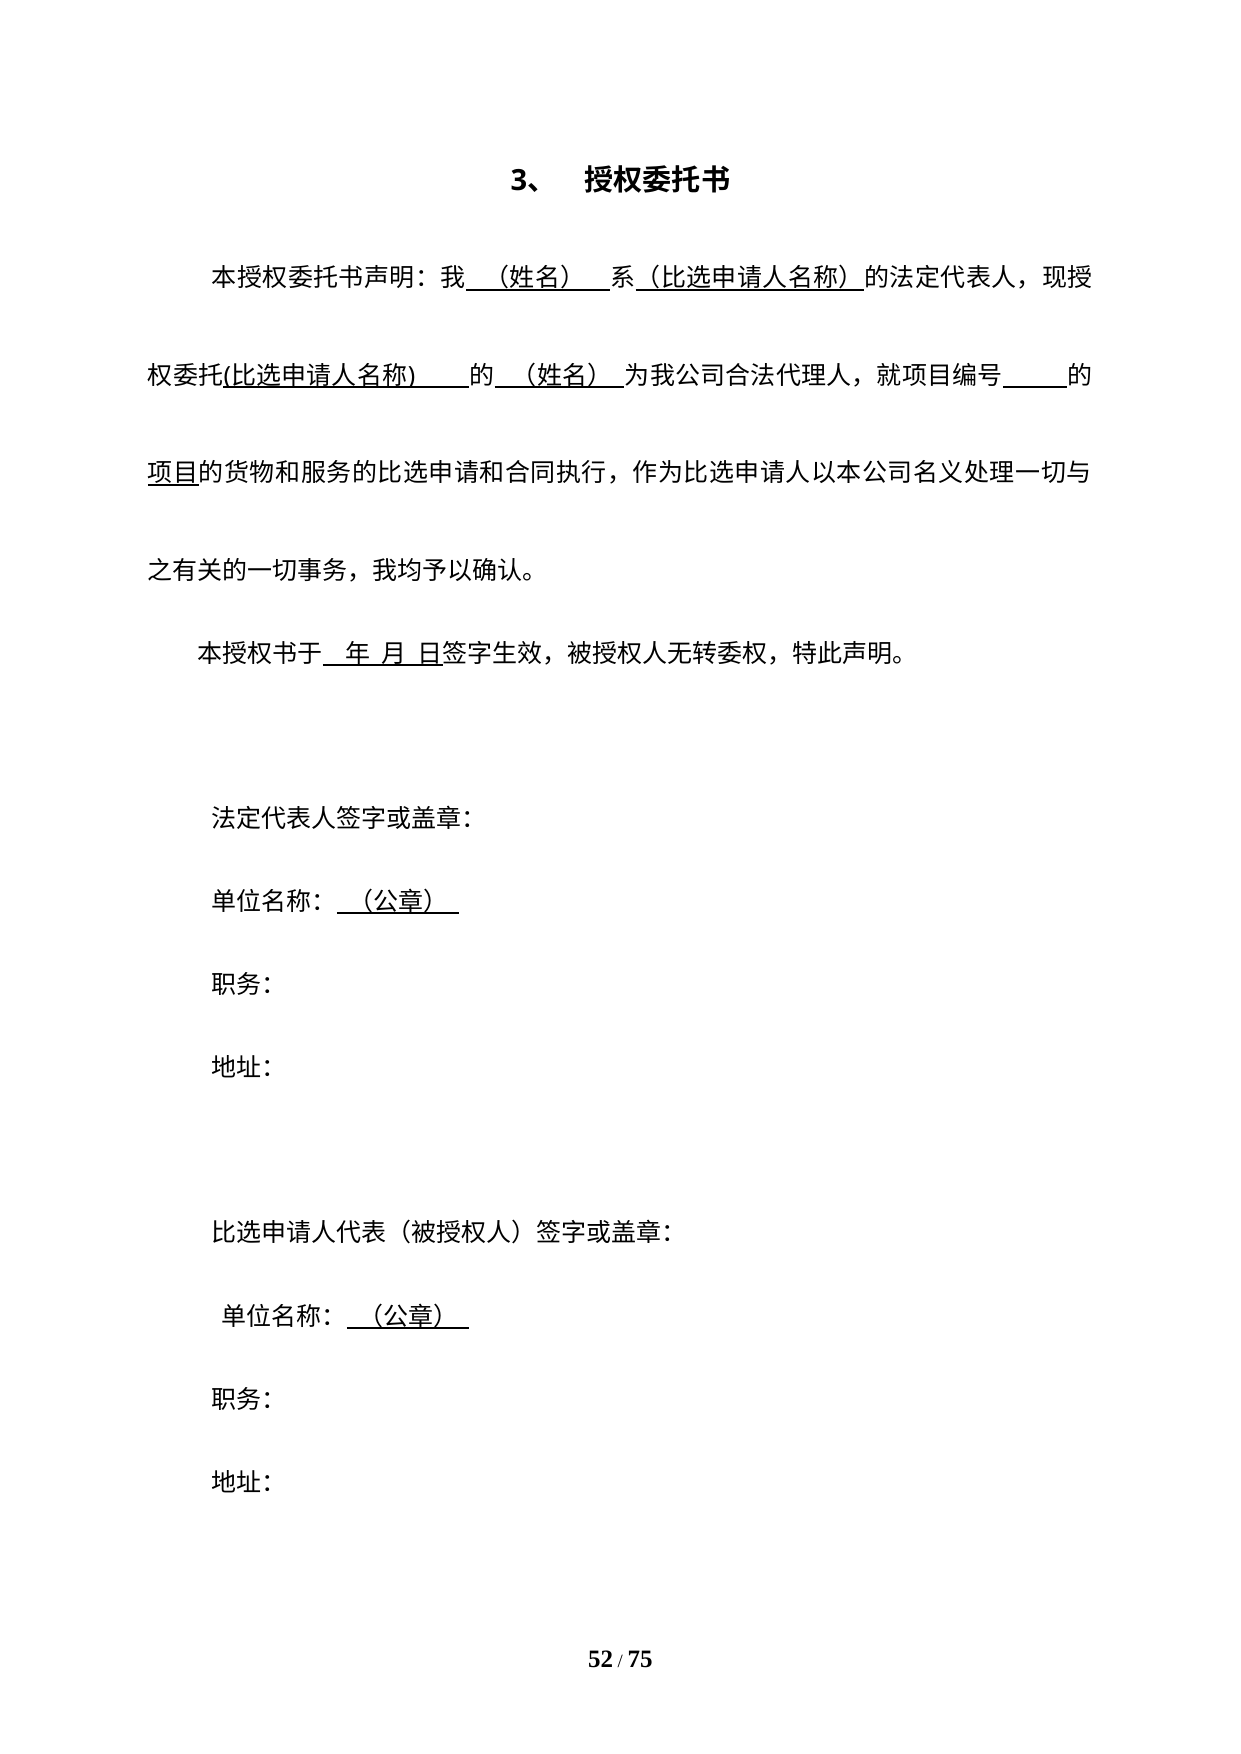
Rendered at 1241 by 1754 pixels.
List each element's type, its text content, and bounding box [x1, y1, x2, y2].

text 比选申请人代表（被授权人）签字或盖章： [148, 1198, 1092, 1263]
text 职务： [148, 950, 1092, 1015]
text 本授权委托书声明：我 （姓名） 系（比选申请人名称）的法定代表人，现授权委托(比选申请人名称) 的 （姓名） 为我公司合法代理人，就项目编号 的 项目的货物和服务的比选申请和合同执行，作为比选申请人以本公司名义处理一切与之有关的一切事务，我均予以确认。 [148, 243, 1092, 601]
list 授权委托书 [148, 146, 1092, 211]
text 职务： [148, 1365, 1092, 1430]
text 地址： [148, 1448, 1092, 1513]
text 本授权书于 年 月 日签字生效，被授权人无转委权，特此声明。 [148, 619, 1092, 684]
text 单位名称： （公章） [148, 1282, 1092, 1347]
text 单位名称： （公章） [148, 867, 1092, 932]
text 地址： [148, 1033, 1092, 1098]
text 法定代表人签字或盖章： [148, 784, 1092, 849]
